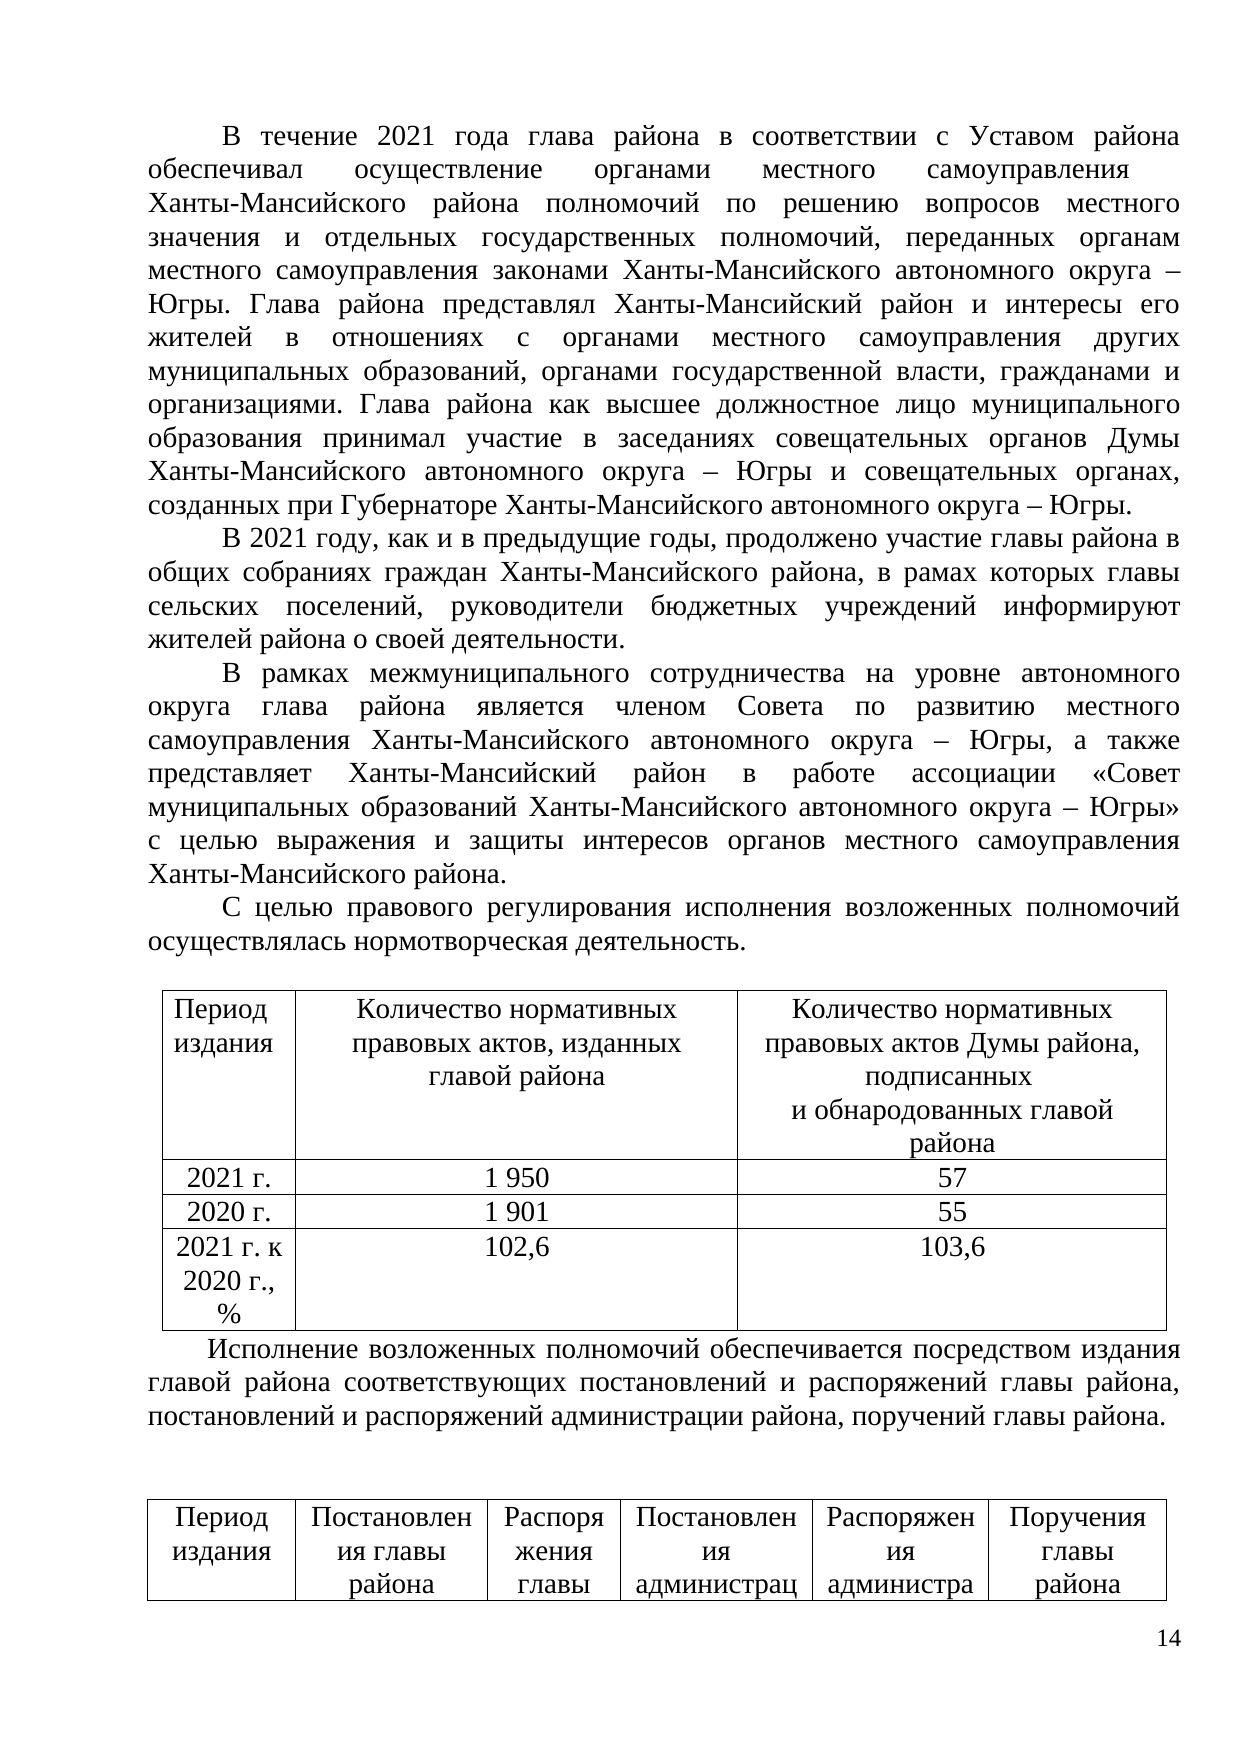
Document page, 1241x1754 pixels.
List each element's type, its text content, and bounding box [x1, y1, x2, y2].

text В 2021 году, как и в предыдущие годы, продолжено участие главы района в общих собраниях граждан Ханты-Мансийского района, в рамах которых главы сельских поселений, руководители бюджетных учреждений информируют жителей района о своей деятельности. [148, 521, 1181, 655]
table_cell 102,6 [296, 1229, 737, 1330]
table_cell 2020 г. [163, 1195, 295, 1228]
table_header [488, 1500, 620, 1600]
table_header Количество нормативных правовых актов Думы района, подписанных и обнародованных главой района [738, 991, 1166, 1159]
text С целью правового регулирования исполнения возложенных полномочий осуществлялась нормотворческая деятельность. [148, 889, 1181, 957]
table_header Период издания [148, 1500, 295, 1600]
table_cell 1 950 [296, 1160, 737, 1193]
table_header Количество нормативных правовых актов, изданных главой района [296, 991, 737, 1159]
table_header Период издания [163, 991, 295, 1159]
table_cell 2021 г. к 2020 г., % [163, 1229, 295, 1330]
text Исполнение возложенных полномочий обеспечивается посредством издания главой района соответствующих постановлений и распоряжений главы района, постановлений и распоряжений администрации района, поручений главы района. [148, 1331, 1181, 1431]
table_cell 55 [738, 1195, 1166, 1228]
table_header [621, 1500, 812, 1600]
text В рамках межмуниципального сотрудничества на уровне автономного округа глава района является членом Совета по развитию местного самоуправления Ханты-Мансийского автономного округа – Югры, а также представляет Ханты-Мансийский район в работе ассоциации «Совет муниципальных образований Ханты-Мансийского автономного округа – Югры» с целью выражения и защиты интересов органов местного самоуправления Ханты-Мансийского района. [148, 655, 1181, 889]
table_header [989, 1500, 1166, 1600]
table_cell 1 901 [296, 1195, 737, 1228]
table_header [296, 1500, 487, 1600]
table_cell 2021 г. [163, 1160, 295, 1193]
table_cell 57 [738, 1160, 1166, 1193]
table_cell 103,6 [738, 1229, 1166, 1330]
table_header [813, 1500, 988, 1600]
text В течение 2021 года глава района в соответствии с Уставом района обеспечивал осуществление органами местного самоуправления Ханты-Мансийского района полномочий по решению вопросов местного значения и отдельных государственных полномочий, переданных органам местного самоуправления законами Ханты-Мансийского автономного округа – Югры. Глава района представлял Ханты-Мансийский район и интересы его жителей в отношениях с органами местного самоуправления других муниципальных образований, органами государственной власти, гражданами и организациями. Глава района как высшее должностное лицо муниципального образования принимал участие в заседаниях совещательных органов Думы Ханты-Мансийского автономного округа – Югры и совещательных органах, созданных при Губернаторе Ханты-Мансийского автономного округа – Югры. [148, 118, 1181, 521]
